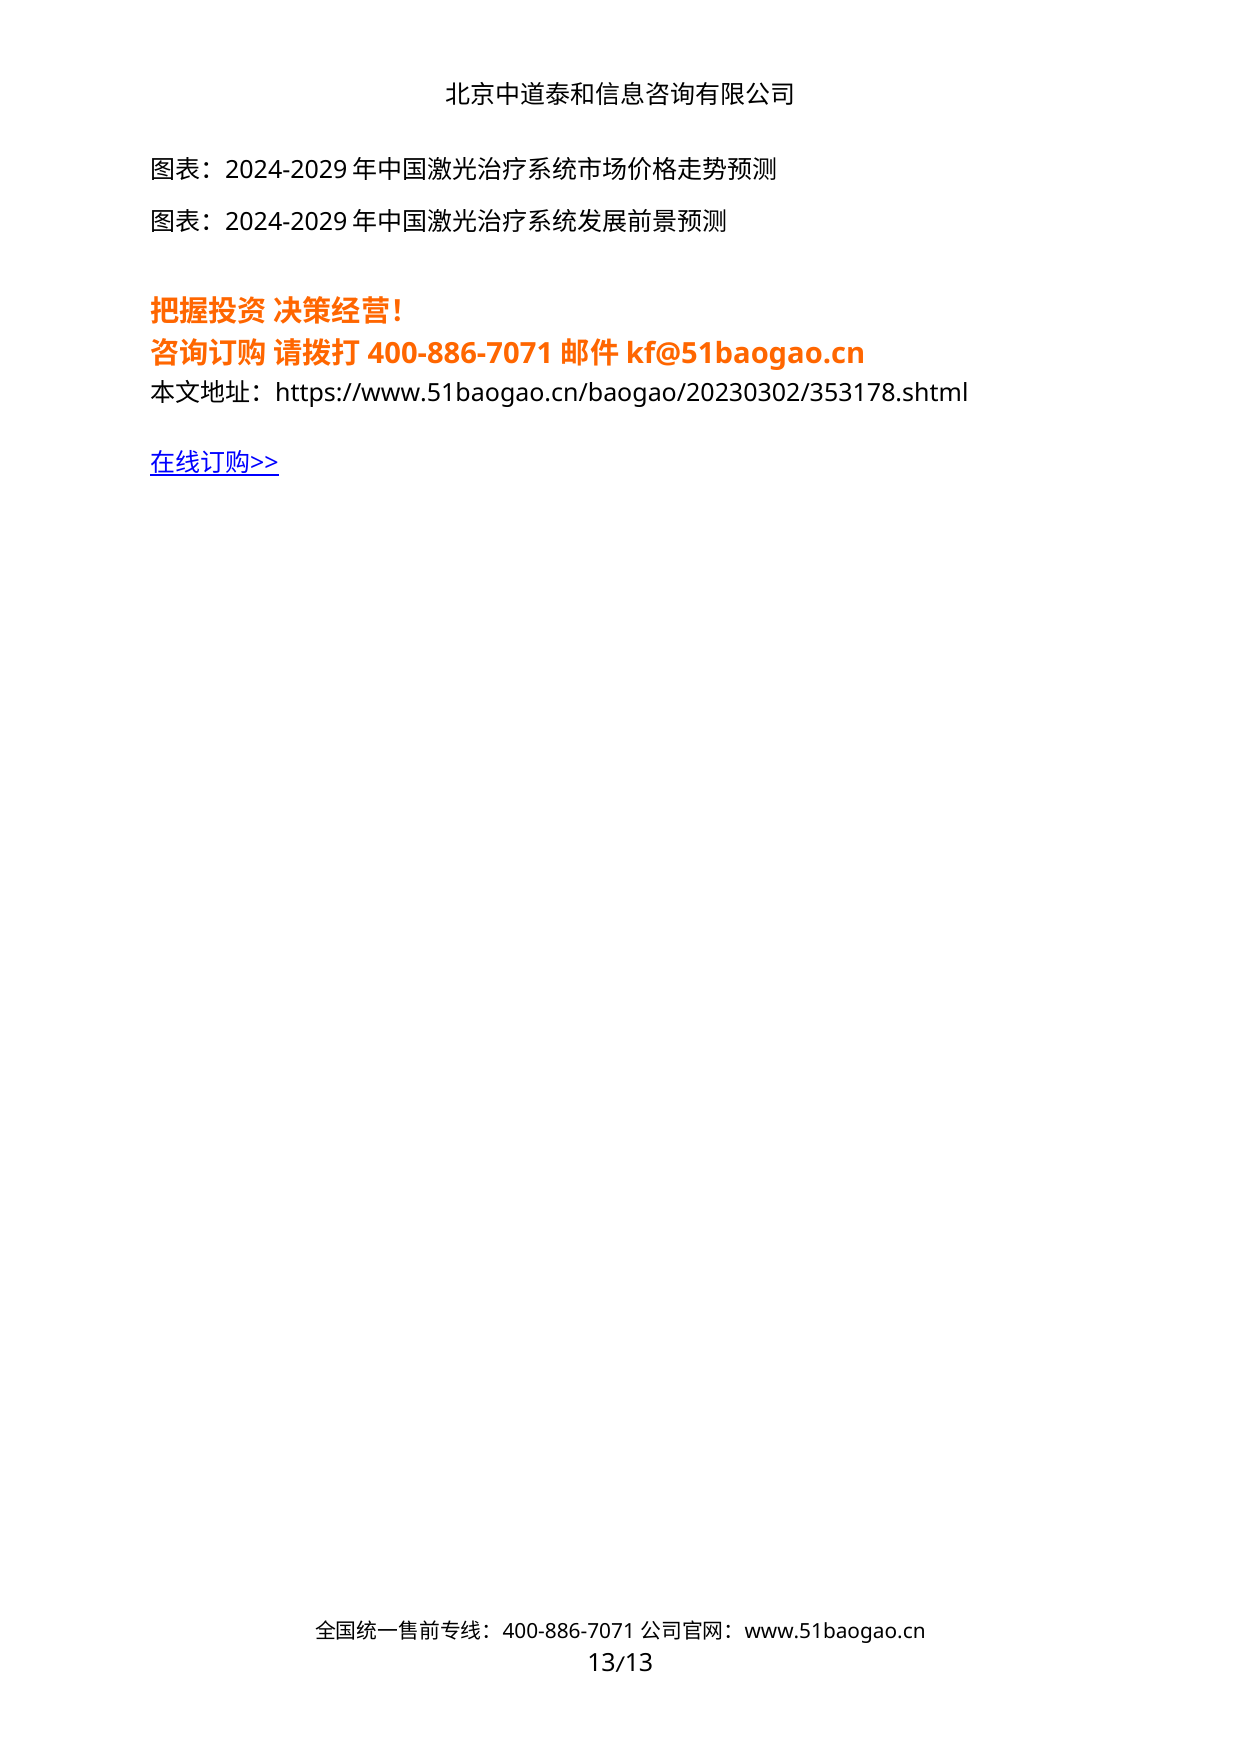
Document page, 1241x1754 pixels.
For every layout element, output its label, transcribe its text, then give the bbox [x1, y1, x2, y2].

text 把握投资 决策经营！咨询订购 请拨打 400-886-7071 邮件 kf@51baogao.cn本文地址：https://www.51baogao.cn/baogao/20230302/353178.shtml [150, 254, 1090, 409]
text 在线订购>> [150, 409, 1090, 479]
text 图表：2024-2029年中国激光治疗系统市场价格走势预测 [150, 150, 1090, 186]
text 图表：2024-2029年中国激光治疗系统发展前景预测 [150, 202, 1090, 238]
